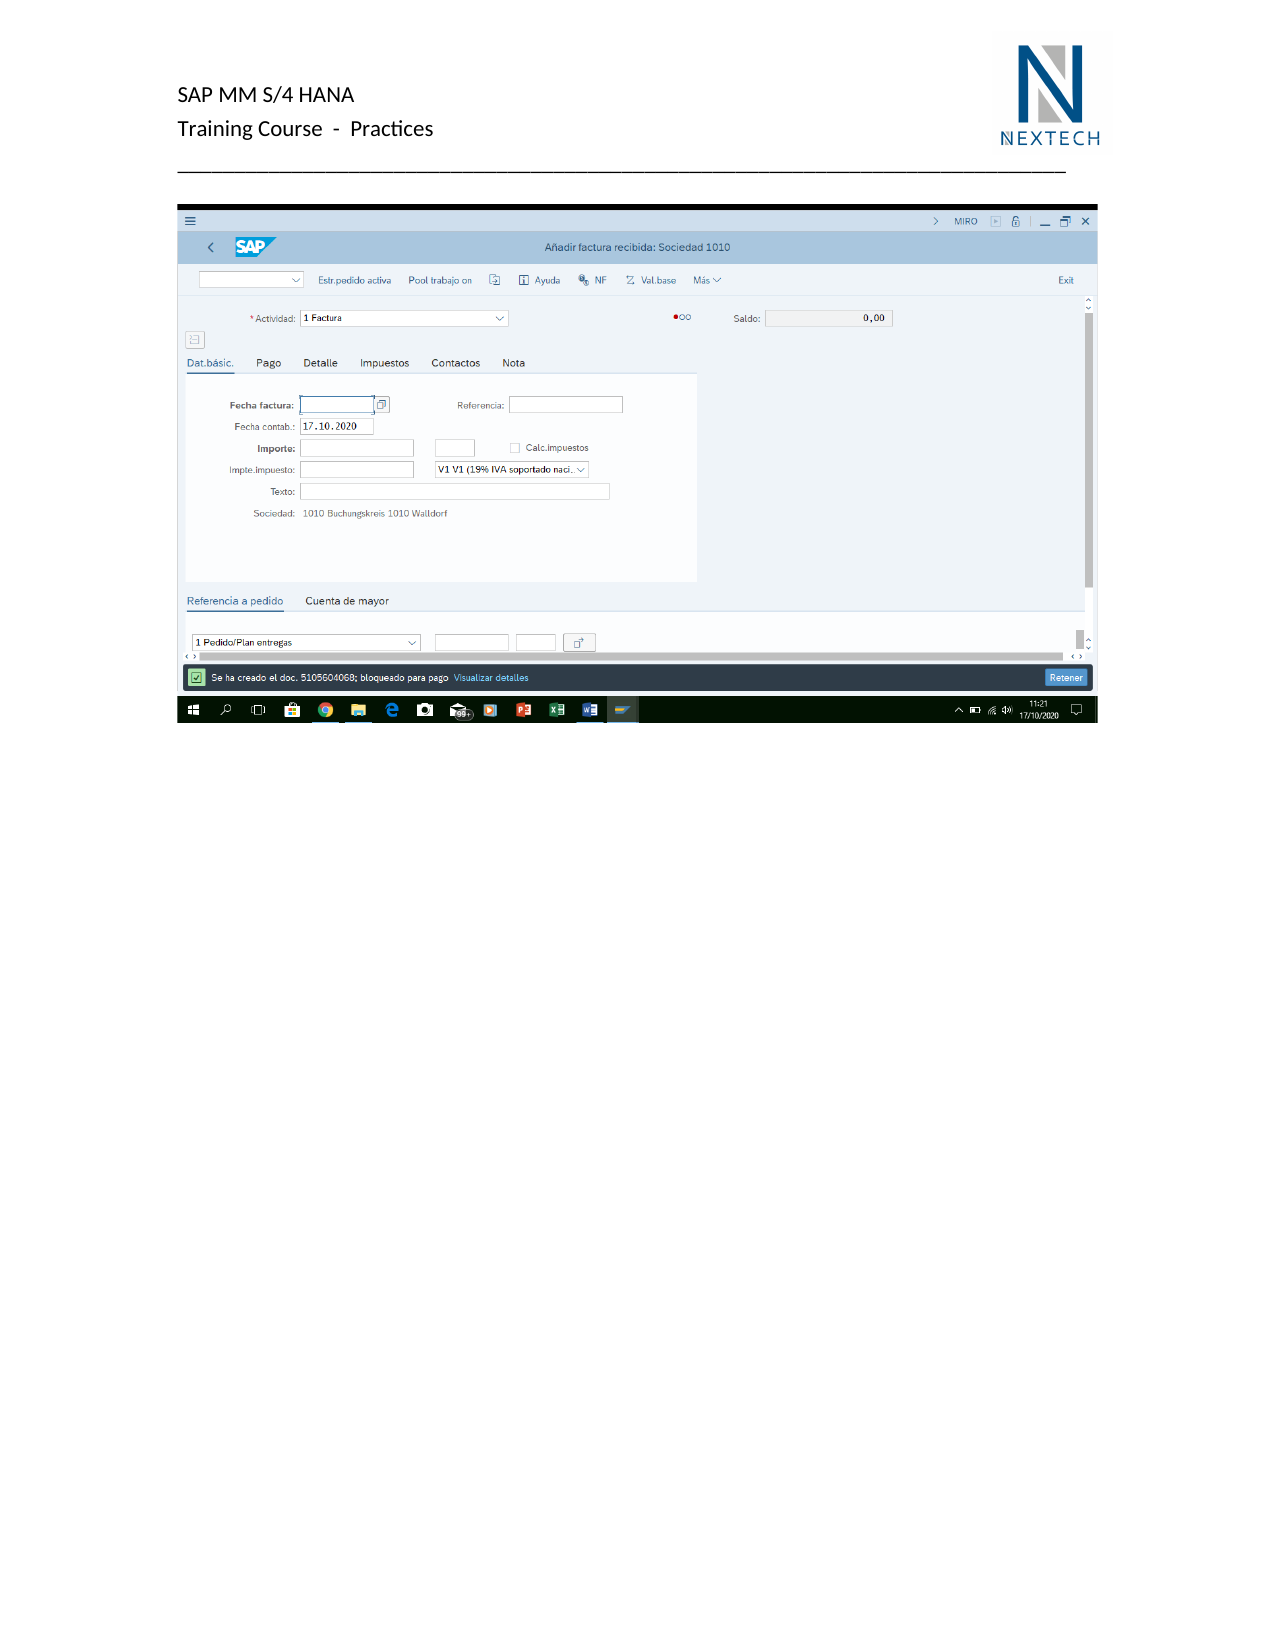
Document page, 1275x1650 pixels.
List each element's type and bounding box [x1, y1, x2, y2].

picture [177, 204, 1098, 723]
picture [992, 31, 1114, 155]
